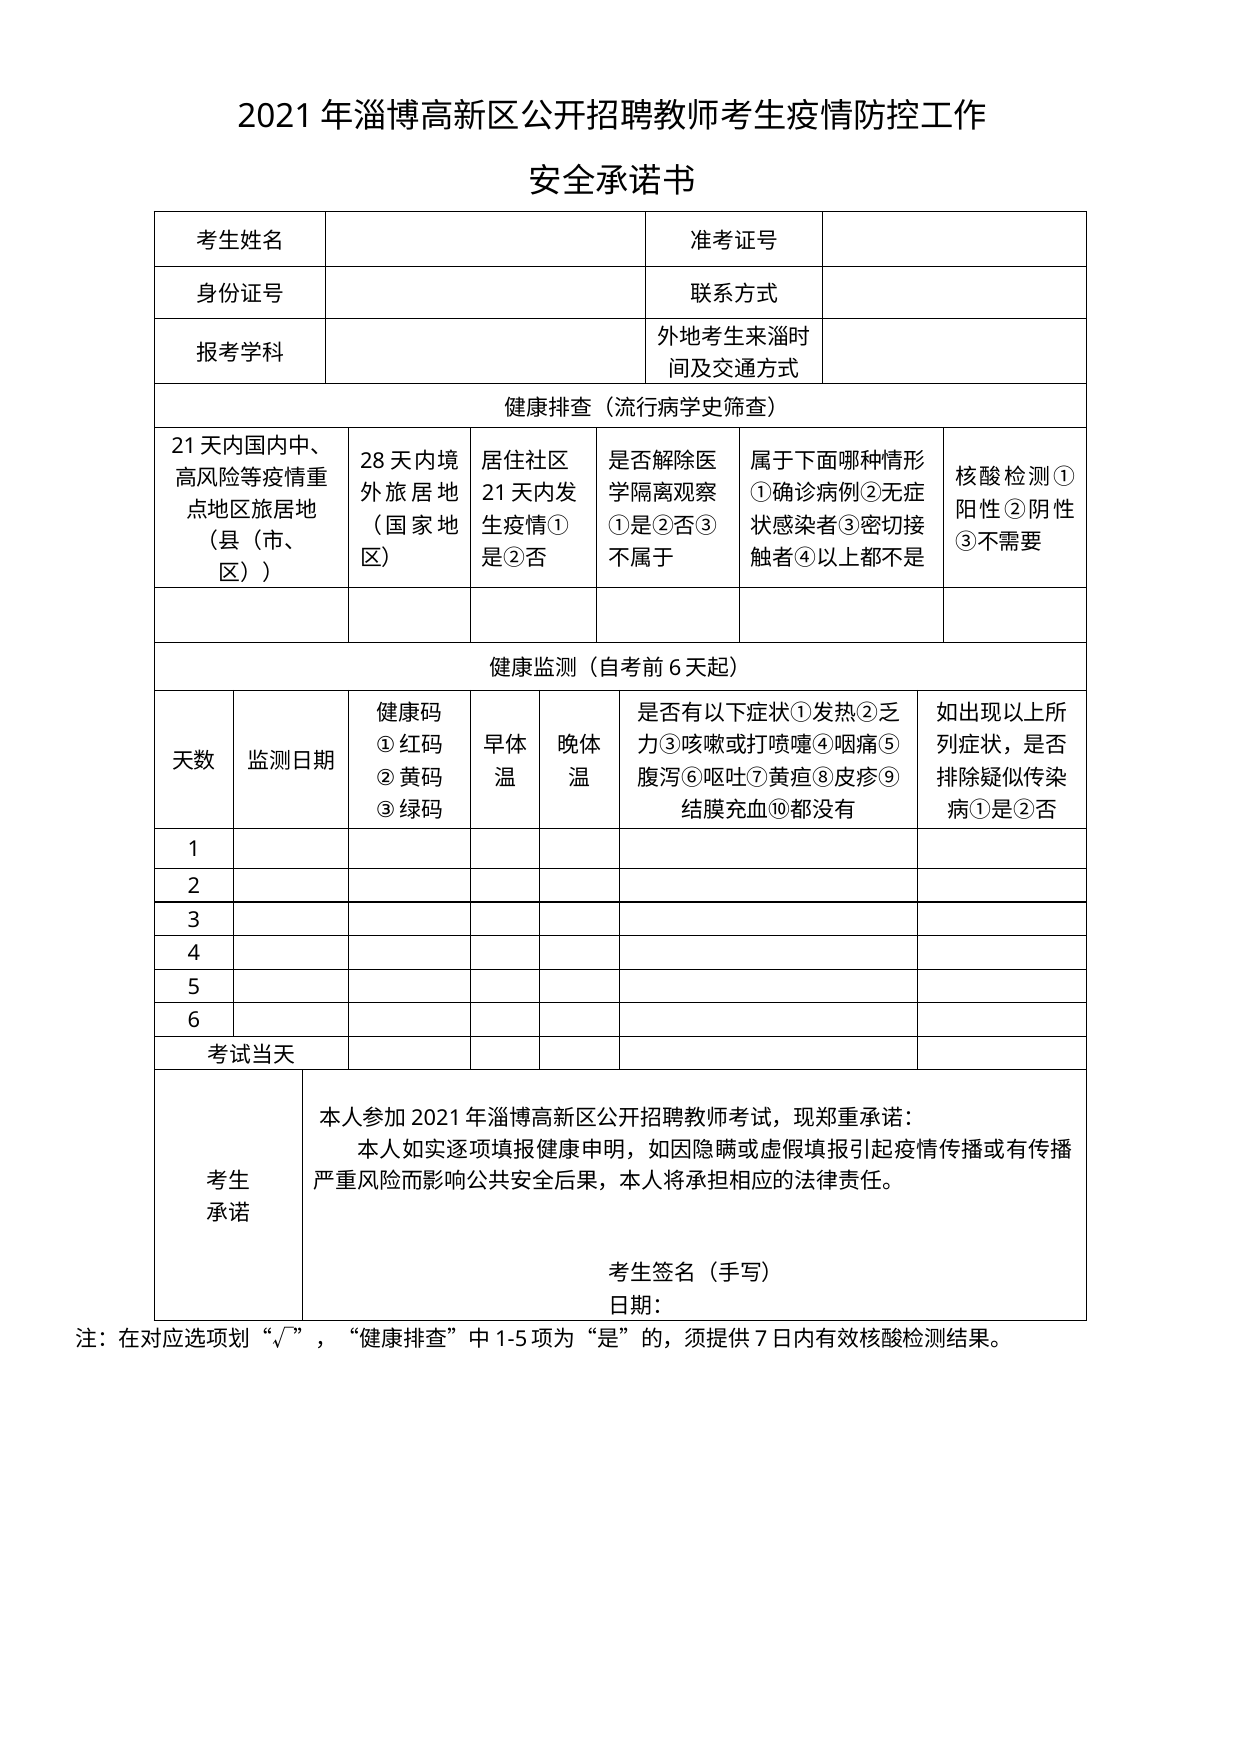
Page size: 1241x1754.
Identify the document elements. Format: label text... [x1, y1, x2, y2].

table_cell [471, 903, 539, 935]
table_cell 是否解除医学隔离观察①是②否③不属于 [597, 428, 739, 587]
table_header 考生姓名 [155, 212, 325, 266]
table_cell [349, 588, 470, 642]
table_cell 外地考生来淄时间及交通方式 [646, 319, 822, 383]
table_cell [620, 869, 917, 901]
table_cell [918, 1037, 1086, 1069]
table_cell 核酸检测①阳性②阴性③不需要 [944, 428, 1086, 587]
table_cell [349, 869, 470, 901]
table_cell [349, 903, 470, 935]
table_cell 5 [155, 970, 233, 1002]
table_cell [540, 829, 619, 868]
table_cell [234, 829, 348, 868]
table_cell [234, 936, 348, 968]
table_cell [540, 1037, 619, 1069]
text 安全承诺书 [75, 146, 1148, 211]
table_cell [540, 970, 619, 1002]
text 注：在对应选项划“√”，“健康排查”中1-5项为“是”的，须提供7日内有效核酸检测结果。 [75, 1321, 1165, 1352]
table_header [326, 212, 645, 266]
table_cell [918, 869, 1086, 901]
table_cell [471, 829, 539, 868]
table_cell [620, 936, 917, 968]
table_cell [620, 970, 917, 1002]
table_cell 3 [155, 903, 233, 935]
table_cell 天数 [155, 691, 233, 828]
table_cell 报考学科 [155, 319, 325, 383]
table_cell [620, 903, 917, 935]
table_cell [740, 588, 943, 642]
table_cell [349, 970, 470, 1002]
table_cell 考试当天 [155, 1037, 348, 1069]
table_cell 居住社区21天内发生疫情①是②否 [471, 428, 596, 587]
table_cell 6 [155, 1003, 233, 1036]
table_cell [918, 1003, 1086, 1036]
table_cell 身份证号 [155, 267, 325, 318]
table_cell [918, 903, 1086, 935]
table_cell [234, 869, 348, 901]
table_cell [234, 903, 348, 935]
table_cell [540, 936, 619, 968]
table_cell [823, 267, 1086, 318]
table_cell [326, 267, 645, 318]
table_cell [597, 588, 739, 642]
table_header [823, 212, 1086, 266]
text 2021年淄博高新区公开招聘教师考生疫情防控工作 [75, 81, 1148, 146]
table_cell [234, 1003, 348, 1036]
table_cell 健康码 ①红码 ②黄码 ③绿码 [349, 691, 470, 828]
table_cell [234, 970, 348, 1002]
table_cell [155, 588, 348, 642]
table_cell 是否有以下症状①发热②乏力③咳嗽或打喷嚏④咽痛⑤腹泻⑥呕吐⑦黄疸⑧皮疹⑨结膜充血⑩都没有 [620, 691, 917, 828]
table_cell [620, 1037, 917, 1069]
table_cell [349, 1003, 470, 1036]
table_cell [620, 829, 917, 868]
table_cell 28天内境外旅居地（国家地区） [349, 428, 470, 587]
table_cell 如出现以上所列症状，是否排除疑似传染病①是②否 [918, 691, 1086, 828]
table_cell 联系方式 [646, 267, 822, 318]
table_cell [471, 869, 539, 901]
table_cell [349, 829, 470, 868]
table_cell 4 [155, 936, 233, 968]
table_cell [823, 319, 1086, 383]
table_cell 考生 承诺 [155, 1070, 302, 1320]
table_cell [540, 869, 619, 901]
table_cell [471, 1003, 539, 1036]
table_cell [349, 1037, 470, 1069]
table_cell [540, 903, 619, 935]
table_cell 晚体温 [540, 691, 619, 828]
table_cell [471, 588, 596, 642]
table_cell [471, 936, 539, 968]
table_cell [918, 970, 1086, 1002]
table_cell 1 [155, 829, 233, 868]
table_cell 健康排查（流行病学史筛查） [155, 384, 1086, 427]
table_cell [471, 1037, 539, 1069]
table_cell [620, 1003, 917, 1036]
table_cell [944, 588, 1086, 642]
table_cell 早体温 [471, 691, 539, 828]
table_cell 本人参加2021年淄博高新区公开招聘教师考试，现郑重承诺： 本人如实逐项填报健康申明，如因隐瞒或虚假填报引起疫情传播或有传播严重风险而影响公共安全后果，本人将承担相应的法律责任。 考生签名（手写） 日期： [303, 1070, 1086, 1320]
table_cell 监测日期 [234, 691, 348, 828]
table_cell 健康监测（自考前6天起） [155, 643, 1086, 690]
table_cell [918, 829, 1086, 868]
table_cell [326, 319, 645, 383]
table_cell [540, 1003, 619, 1036]
table_cell 属于下面哪种情形①确诊病例②无症状感染者③密切接触者④以上都不是 [740, 428, 943, 587]
table_header 准考证号 [646, 212, 822, 266]
table_cell [471, 970, 539, 1002]
table_cell [349, 936, 470, 968]
table_cell [918, 936, 1086, 968]
table_cell 21天内国内中、高风险等疫情重点地区旅居地（县（市、区）） [155, 428, 348, 587]
table_cell 2 [155, 869, 233, 901]
